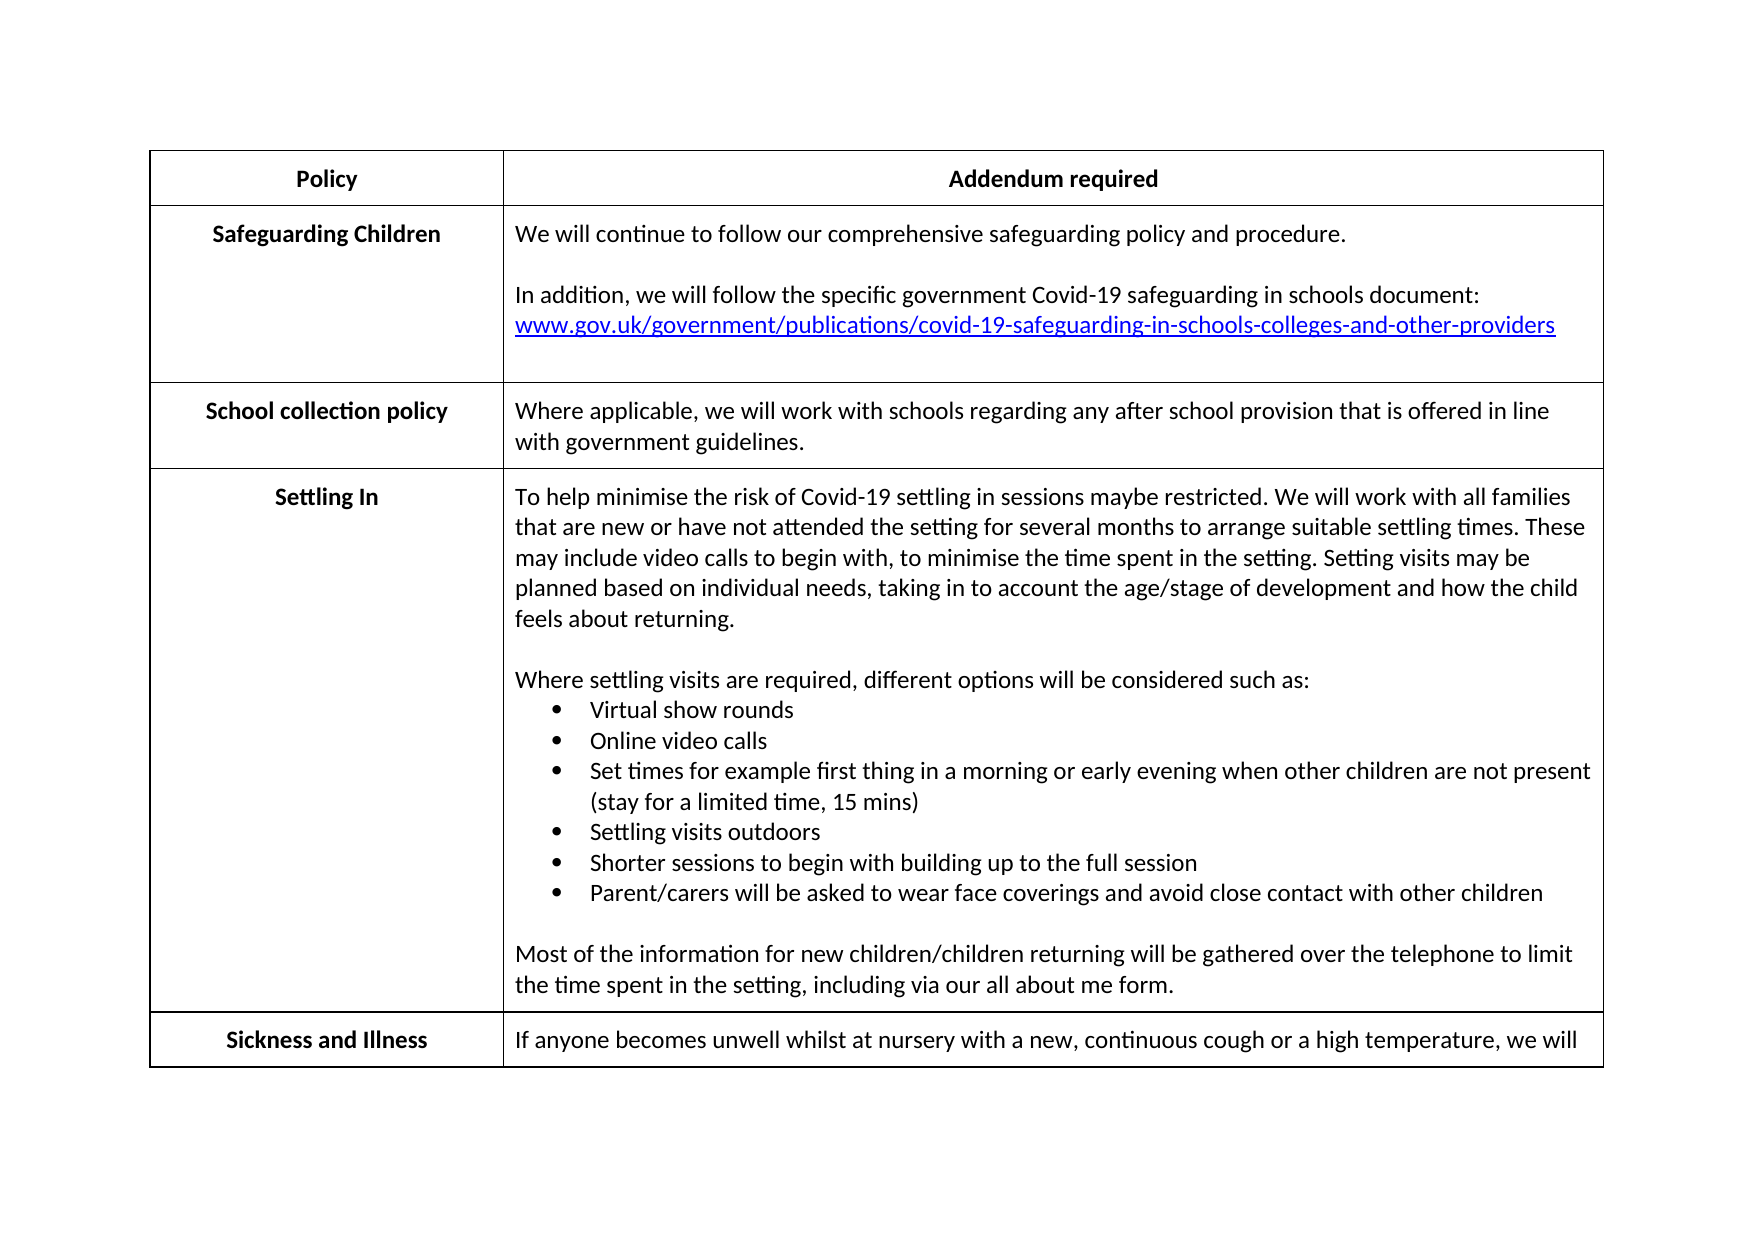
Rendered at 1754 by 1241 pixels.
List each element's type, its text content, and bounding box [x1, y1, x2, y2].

table_cell School collection policy [151, 383, 503, 468]
table_cell Settling In [151, 469, 503, 1011]
table_header Policy [151, 151, 503, 205]
table_cell Where applicable, we will work with schools regarding any after school provision that is offered in line with government guidelines. [504, 383, 1603, 468]
table_cell Sickness and Illness [151, 1013, 503, 1066]
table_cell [504, 1013, 1603, 1066]
table_cell We will continue to follow our comprehensive safeguarding policy and procedure. In addition, we will follow the specific government Covid-19 safeguarding in schools document: www.gov.uk/government/publications/covid-19-safeguarding-in-schools-colleges-and-other-providers [504, 206, 1603, 382]
table_header Addendum required [504, 151, 1603, 205]
table_cell Safeguarding Children [151, 206, 503, 382]
table_cell To help minimise the risk of Covid-19 settling in sessions maybe restricted. We will work with all families that are new or have not attended the setting for several months to arrange suitable settling times. These may include video calls to begin with, to minimise the time spent in the setting. Setting visits may be planned based on individual needs, taking in to account the age/stage of development and how the child feels about returning. Where settling visits are required, different options will be considered such as: Virtual show rounds Online video calls Set times for example first thing in a morning or early evening when other children are not present (stay for a limited time, 15 mins) Settling visits outdoors Shorter sessions to begin with building up to the full session Parent/carers will be asked to wear face coverings and avoid close contact with other children Most of the information for new children/children returning will be gathered over the telephone to limit the time spent in the setting, including via our all about me form. [504, 469, 1603, 1011]
